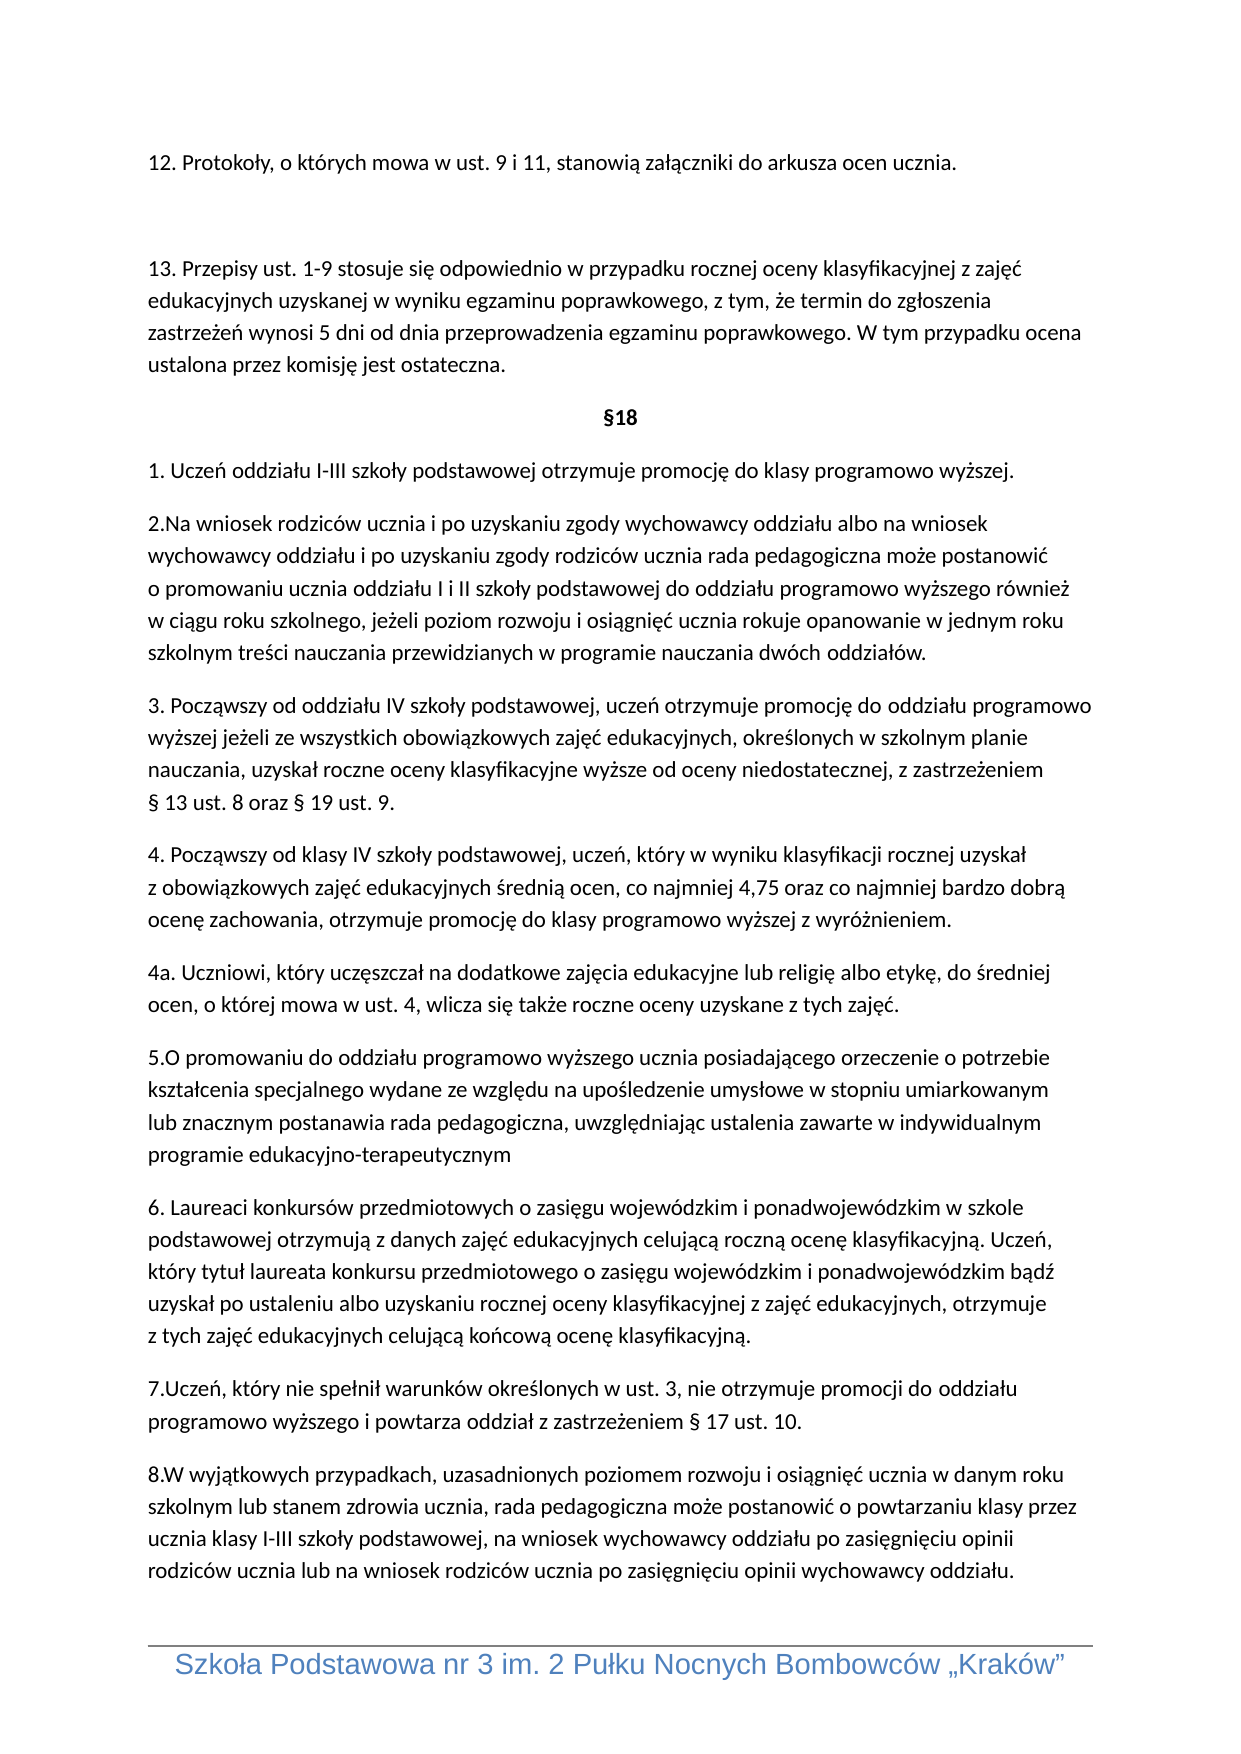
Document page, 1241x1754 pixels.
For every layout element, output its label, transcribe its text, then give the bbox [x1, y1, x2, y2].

text 5.O promowaniu do oddziału programowo wyższego ucznia posiadającego orzeczenie o potrzebie kształcenia specjalnego wydane ze względu na upośledzenie umysłowe w stopniu umiarkowanym lub znacznym postanawia rada pedagogiczna, uwzględniając ustalenia zawarte w indywidualnym programie edukacyjno-terapeutycznym [148, 1043, 1093, 1168]
text 2.Na wniosek rodziców ucznia i po uzyskaniu zgody wychowawcy oddziału albo na wniosek wychowawcy oddziału i po uzyskaniu zgody rodziców ucznia rada pedagogiczna może postanowić o promowaniu ucznia oddziału I i II szkoły podstawowej do oddziału programowo wyższego również w ciągu roku szkolnego, jeżeli poziom rozwoju i osiągnięć ucznia rokuje opanowanie w jednym roku szkolnym treści nauczania przewidzianych w programie nauczania dwóch oddziałów. [148, 509, 1093, 666]
text 3. Począwszy od oddziału IV szkoły podstawowej, uczeń otrzymuje promocję do oddziału programowo wyższej jeżeli ze wszystkich obowiązkowych zajęć edukacyjnych, określonych w szkolnym planie nauczania, uzyskał roczne oceny klasyfikacyjne wyższe od oceny niedostatecznej, z zastrzeżeniem § 13 ust. 8 oraz § 19 ust. 9. [148, 691, 1093, 816]
text 1. Uczeń oddziału I-III szkoły podstawowej otrzymuje promocję do klasy programowo wyższej. [148, 456, 1093, 484]
text §18 [148, 403, 1093, 431]
text 13. Przepisy ust. 1-9 stosuje się odpowiednio w przypadku rocznej oceny klasyfikacyjnej z zajęć edukacyjnych uzyskanej w wyniku egzaminu poprawkowego, z tym, że termin do zgłoszenia zastrzeżeń wynosi 5 dni od dnia przeprowadzenia egzaminu poprawkowego. W tym przypadku ocena ustalona przez komisję jest ostateczna. [148, 254, 1093, 378]
text 4. Począwszy od klasy IV szkoły podstawowej, uczeń, który w wyniku klasyfikacji rocznej uzyskał z obowiązkowych zajęć edukacyjnych średnią ocen, co najmniej 4,75 oraz co najmniej bardzo dobrą ocenę zachowania, otrzymuje promocję do klasy programowo wyższej z wyróżnieniem. [148, 841, 1093, 933]
text 4a. Uczniowi, który uczęszczał na dodatkowe zajęcia edukacyjne lub religię albo etykę, do średniej ocen, o której mowa w ust. 4, wlicza się także roczne oceny uzyskane z tych zajęć. [148, 958, 1093, 1018]
text 8.W wyjątkowych przypadkach, uzasadnionych poziomem rozwoju i osiągnięć ucznia w danym roku szkolnym lub stanem zdrowia ucznia, rada pedagogiczna może postanowić o powtarzaniu klasy przez ucznia klasy I-III szkoły podstawowej, na wniosek wychowawcy oddziału po zasięgnięciu opinii rodziców ucznia lub na wniosek rodziców ucznia po zasięgnięciu opinii wychowawcy oddziału. [148, 1460, 1093, 1584]
text 12. Protokoły, o których mowa w ust. 9 i 11, stanowią załączniki do arkusza ocen ucznia. [148, 148, 1093, 176]
text 6. Laureaci konkursów przedmiotowych o zasięgu wojewódzkim i ponadwojewódzkim w szkole podstawowej otrzymują z danych zajęć edukacyjnych celującą roczną ocenę klasyfikacyjną. Uczeń, który tytuł laureata konkursu przedmiotowego o zasięgu wojewódzkim i ponadwojewódzkim bądź uzyskał po ustaleniu albo uzyskaniu rocznej oceny klasyfikacyjnej z zajęć edukacyjnych, otrzymuje z tych zajęć edukacyjnych celującą końcową ocenę klasyfikacyjną. [148, 1193, 1093, 1349]
text 7.Uczeń, który nie spełnił warunków określonych w ust. 3, nie otrzymuje promocji do oddziału programowo wyższego i powtarza oddział z zastrzeżeniem § 17 ust. 10. [148, 1374, 1093, 1435]
